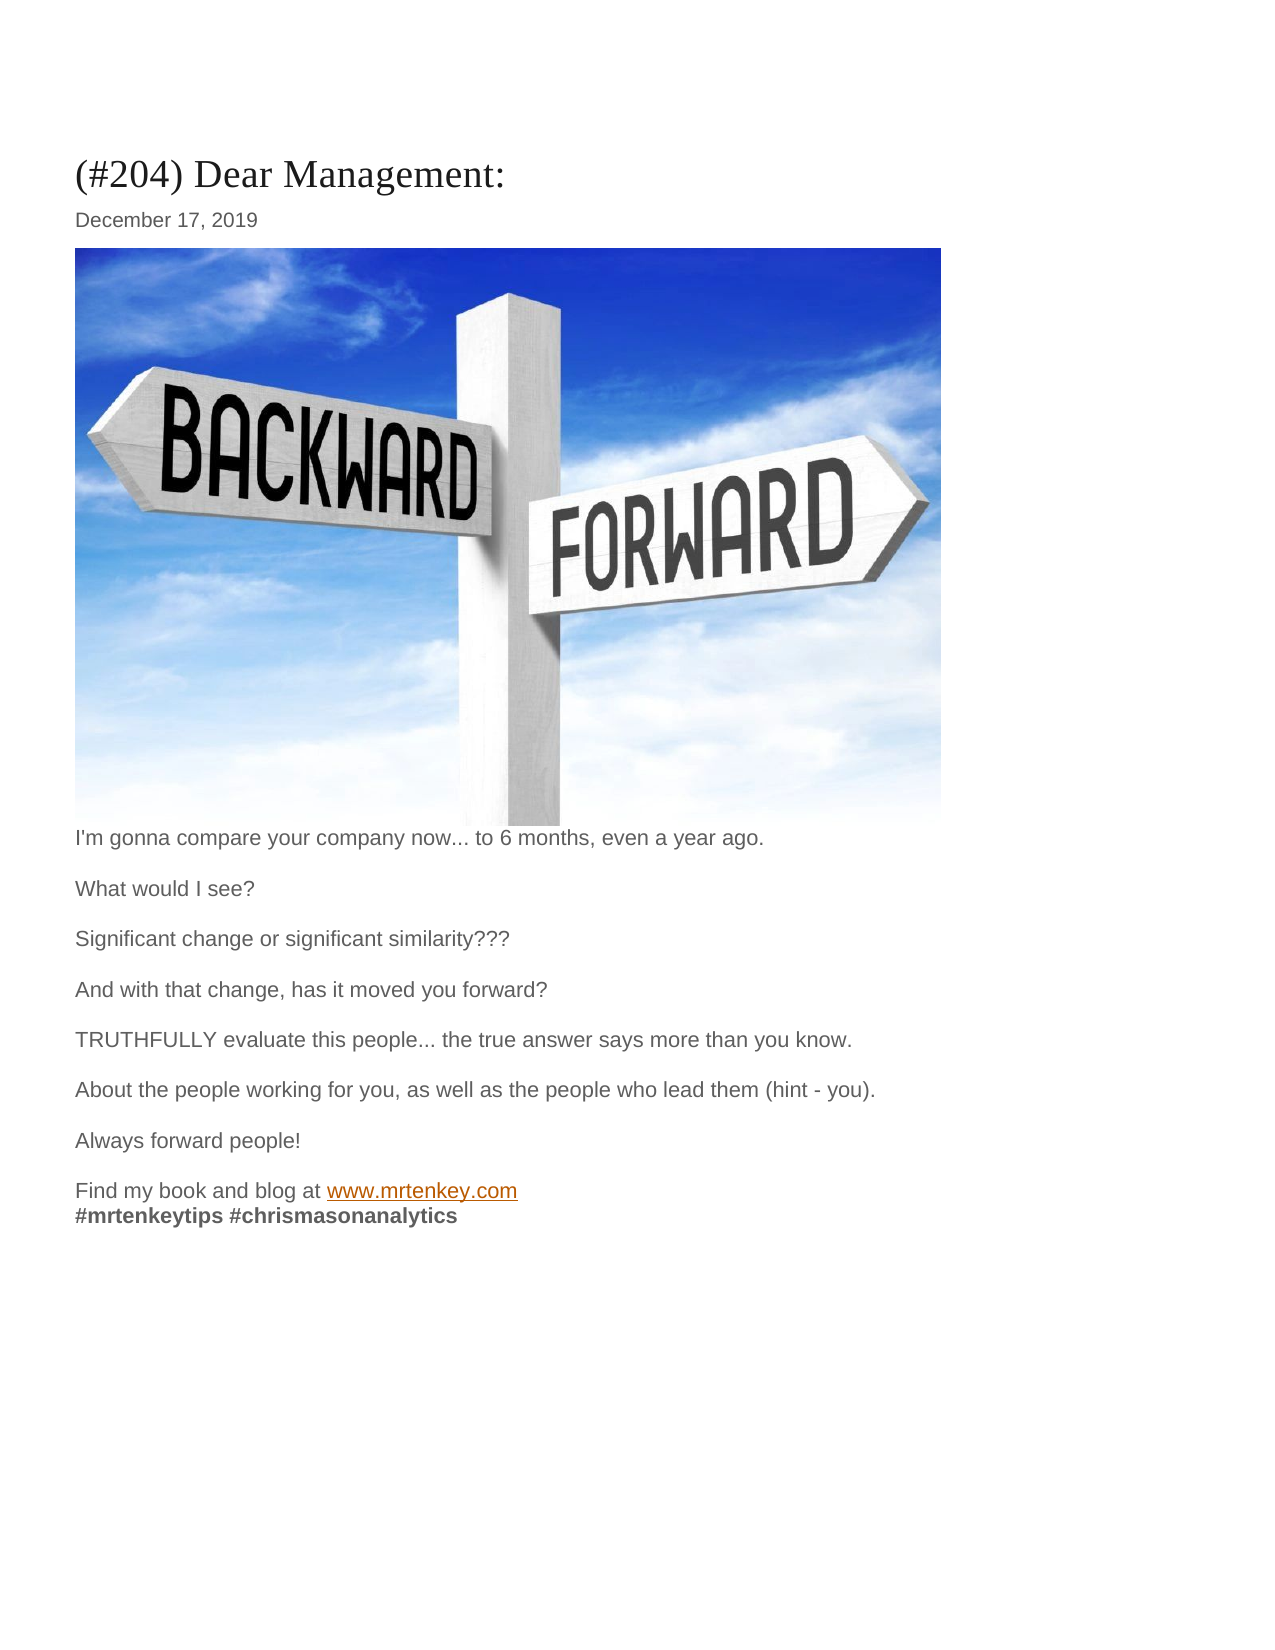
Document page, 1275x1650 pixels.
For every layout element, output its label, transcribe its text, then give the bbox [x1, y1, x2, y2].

picture [75, 248, 941, 826]
text And with that change, has it moved you forward? [75, 977, 1200, 1002]
text Significant change or significant similarity??? [75, 926, 1200, 951]
text Find my book and blog at www.mrtenkey.com [75, 1178, 1200, 1203]
text #mrtenkeytips #chrismasonanalytics [75, 1203, 1200, 1229]
text (#204) Dear Management: [75, 150, 1200, 196]
text About the people working for you, as well as the people who lead them (hint - you). [75, 1077, 1200, 1103]
text Always forward people! [75, 1128, 1200, 1153]
text What would I see? [75, 876, 1200, 901]
text December 17, 2019 [75, 208, 1200, 232]
text TRUTHFULLY evaluate this people... the true answer says more than you know. [75, 1027, 1200, 1052]
text I'm gonna compare your company now... to 6 months, even a year ago. [75, 825, 1200, 851]
